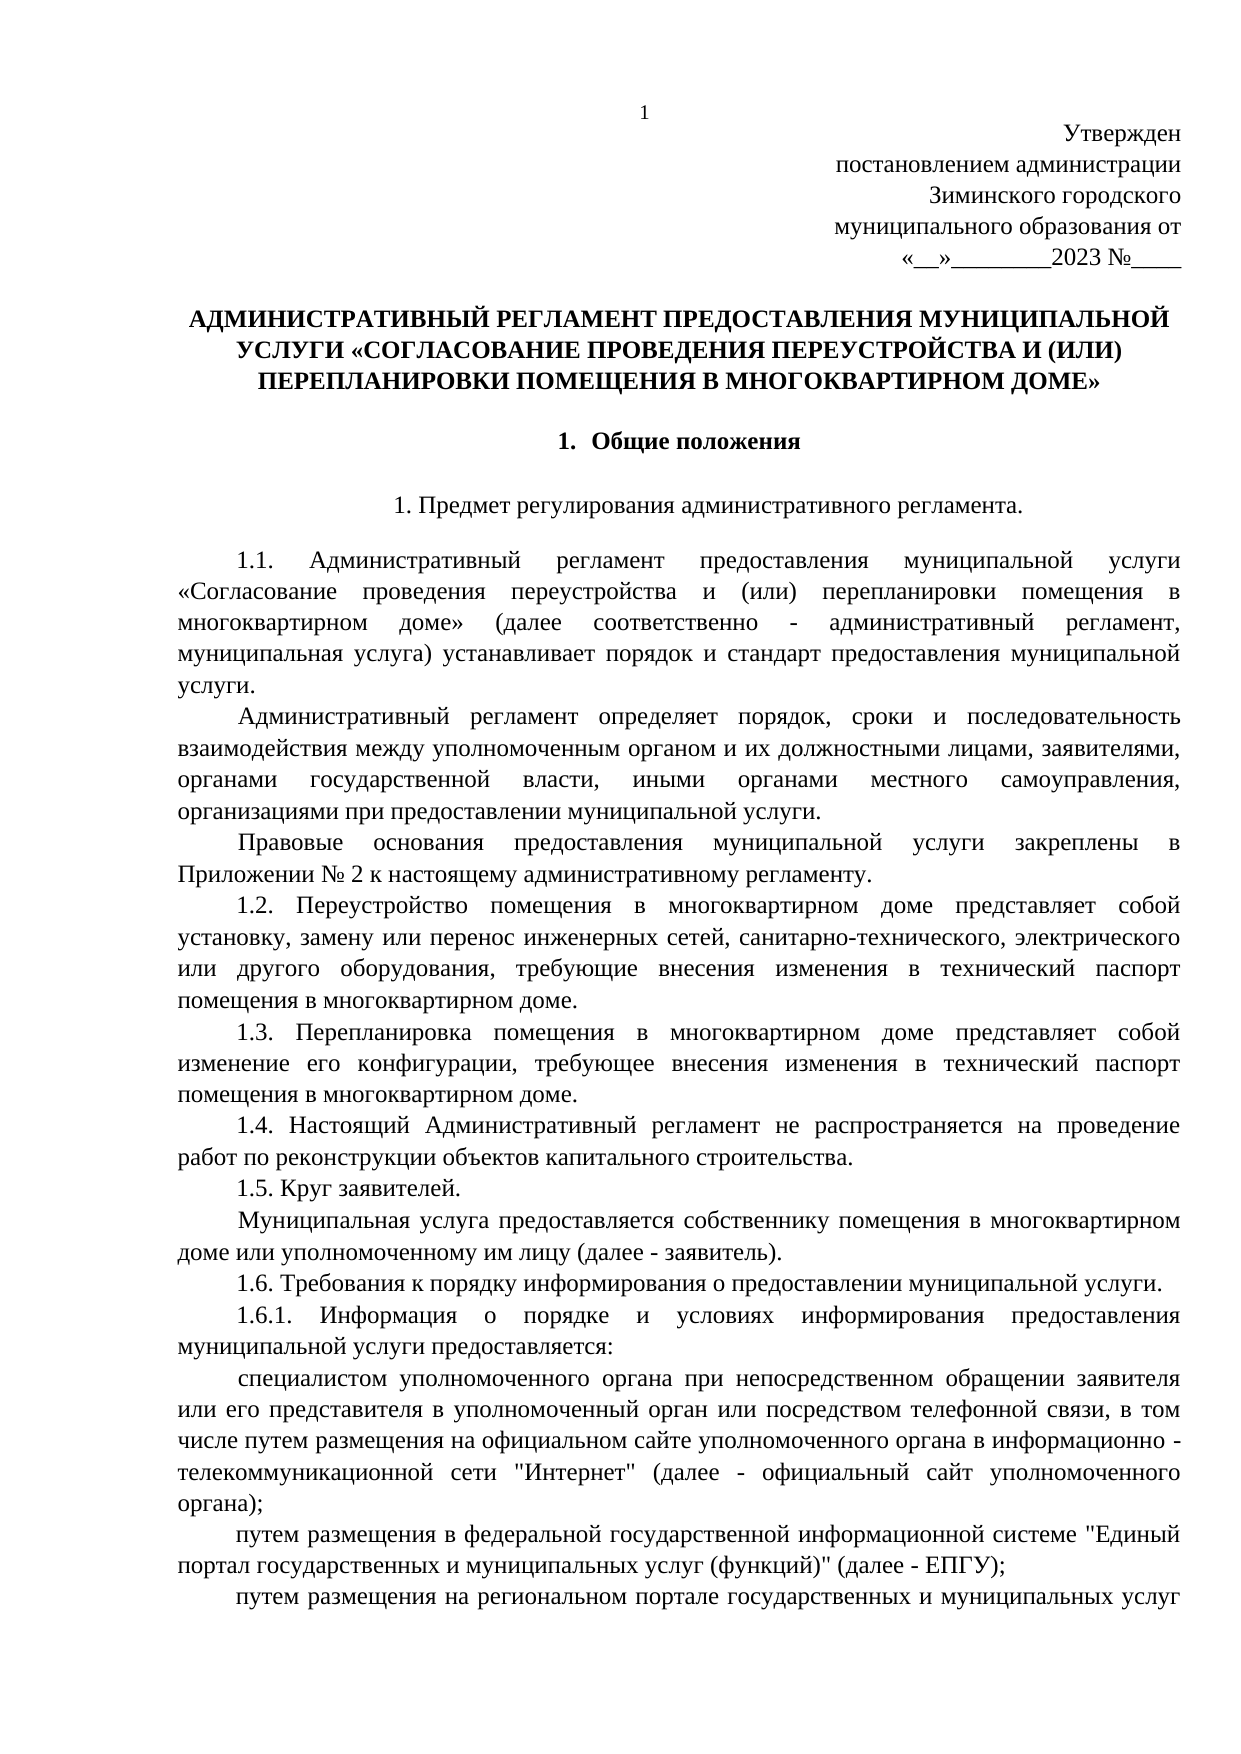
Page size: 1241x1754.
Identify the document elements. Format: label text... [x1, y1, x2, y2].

text 1.6. Требования к порядку информирования о предоставлении муниципальной услуги. [177, 1268, 1181, 1297]
text Административный регламент определяет порядок, сроки и последовательность взаимодействия между уполномоченным органом и их должностными лицами, заявителями, органами государственной власти, иными органами местного самоуправления, организациями при предоставлении муниципальной услуги. [177, 701, 1181, 824]
text 1. Предмет регулирования административного регламента. [177, 490, 1181, 519]
list Общие положения [177, 428, 1181, 455]
text постановлением администрации Зиминского городского муниципального образования от «__»________2023 №____ [768, 149, 1181, 271]
text 1.4. Настоящий Административный регламент не распространяется на проведение работ по реконструкции объектов капитального строительства. [177, 1110, 1181, 1171]
text специалистом уполномоченного органа при непосредственном обращении заявителя или его представителя в уполномоченный орган или посредством телефонной связи, в том числе путем размещения на официальном сайте уполномоченного органа в информационно телекоммуникационной сети "Интернет" (далее - официальный сайт уполномоченного органа); [177, 1363, 1181, 1517]
text путем размещения в федеральной государственной информационной системе "Единый портал государственных и муниципальных услуг (функций)" (далее - ЕПГУ); [177, 1519, 1181, 1579]
text 1.2. Переустройство помещения в многоквартирном доме представляет собой установку, замену или перенос инженерных сетей, санитарно-технического, электрического или другого оборудования, требующие внесения изменения в технический паспорт помещения в многоквартирном доме. [177, 890, 1181, 1014]
text АДМИНИСТРАТИВНЫЙ РЕГЛАМЕНТ ПРЕДОСТАВЛЕНИЯ МУНИЦИПАЛЬНОЙ УСЛУГИ «СОГЛАСОВАНИЕ ПРОВЕДЕНИЯ ПЕРЕУСТРОЙСТВА И (ИЛИ) ПЕРЕПЛАНИРОВКИ ПОМЕЩЕНИЯ В МНОГОКВАРТИРНОМ ДОМЕ» [177, 304, 1181, 395]
text 1.3. Перепланировка помещения в многоквартирном доме представляет собой изменение его конфигурации, требующее внесения изменения в технический паспорт помещения в многоквартирном доме. [177, 1017, 1181, 1108]
text Утвержден [768, 118, 1181, 147]
text 1.1. Административный регламент предоставления муниципальной услуги «Согласование проведения переустройства и (или) перепланировки помещения в многоквартирном доме» (далее соответственно - административный регламент, муниципальная услуга) устанавливает порядок и стандарт предоставления муниципальной услуги. [177, 545, 1181, 698]
text 1.6.1. Информация о порядке и условиях информирования предоставления муниципальной услуги предоставляется: [177, 1300, 1181, 1360]
text Муниципальная услуга предоставляется собственнику помещения в многоквартирном доме или уполномоченному им лицу (далее - заявитель). [177, 1205, 1181, 1265]
text Правовые основания предоставления муниципальной услуги закреплены в Приложении № 2 к настоящему административному регламенту. [177, 827, 1181, 888]
text 1.5. Круг заявителей. [236, 1173, 1181, 1202]
